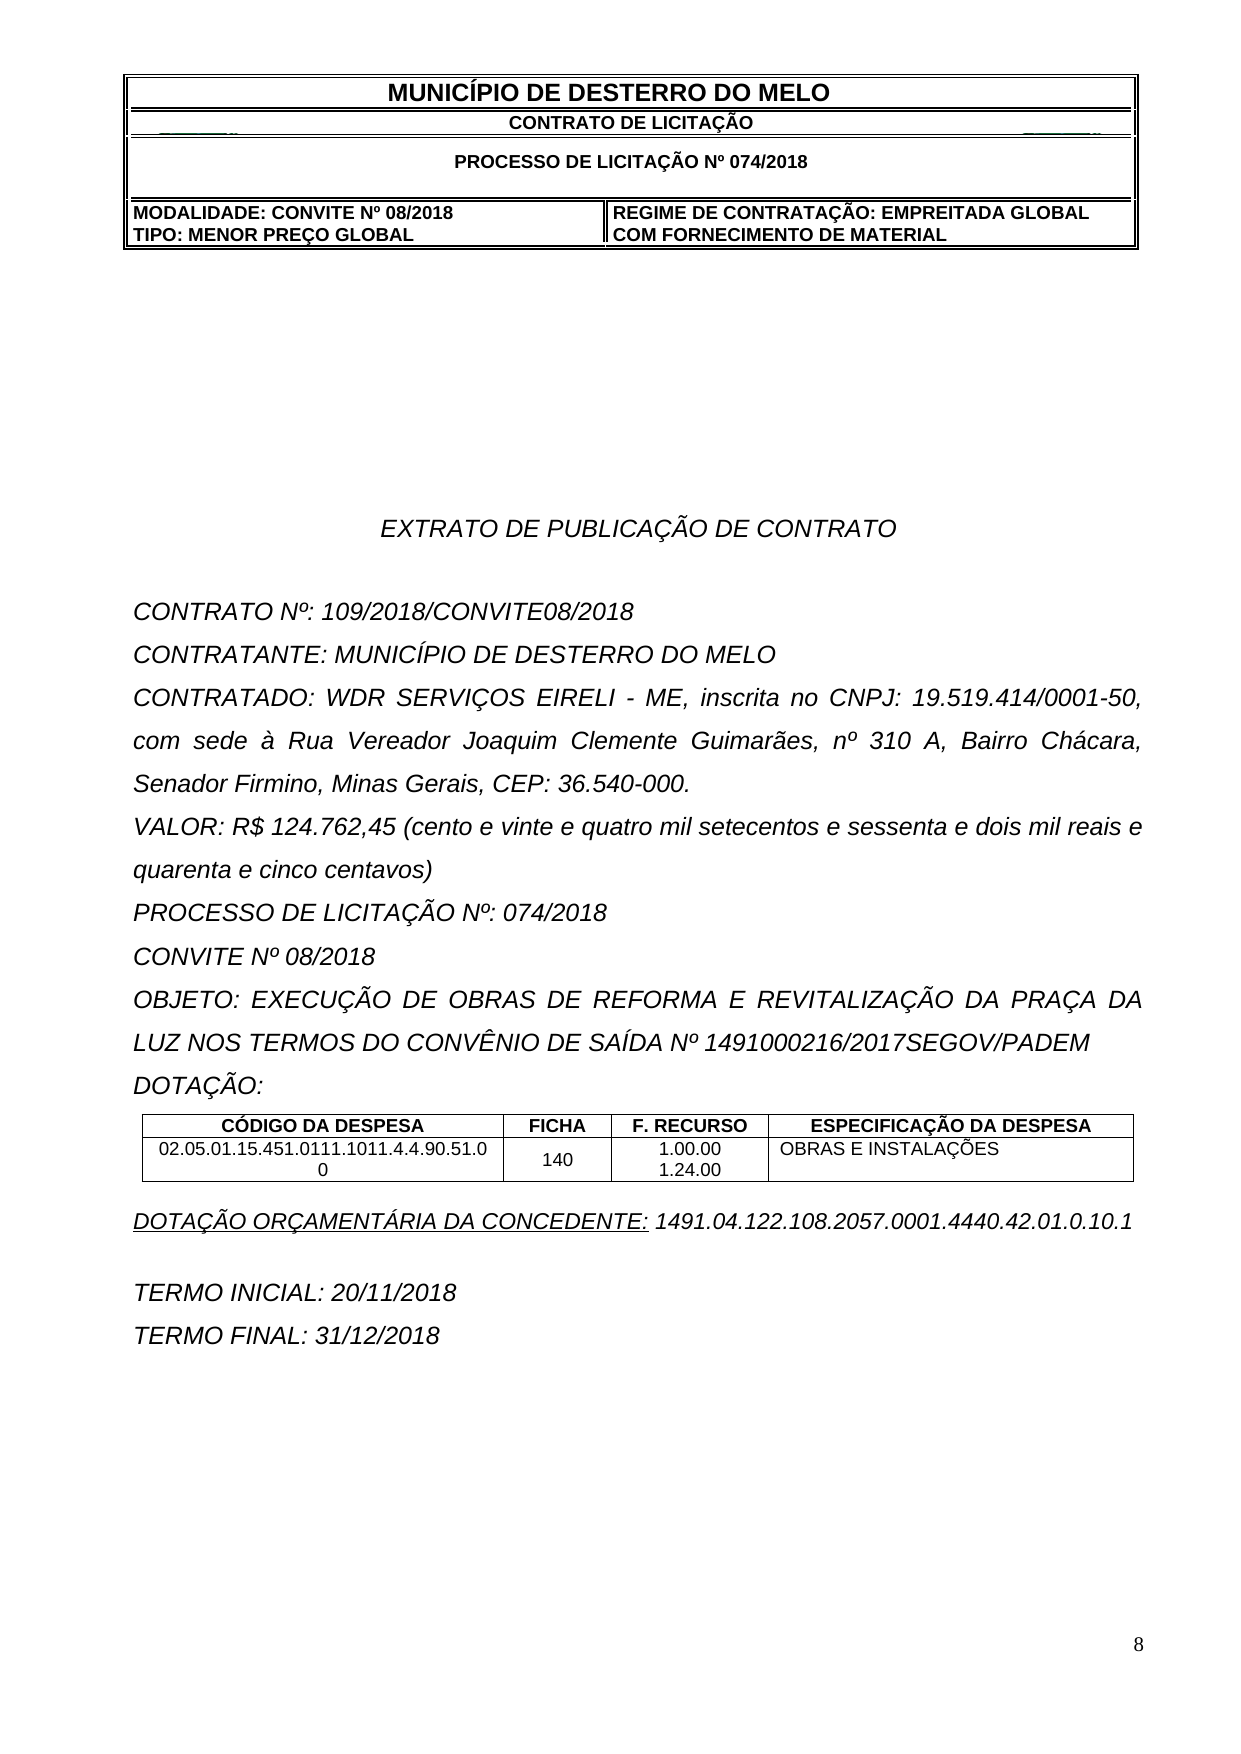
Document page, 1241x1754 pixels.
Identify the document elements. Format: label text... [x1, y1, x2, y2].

text CONTRATO Nº: 109/2018/CONVITE08/2018 [133, 596, 1144, 625]
text DOTAÇÃO ORÇAMENTÁRIA DA CONCEDENTE: 1491.04.122.108.2057.0001.4440.42.01.0.10.1 [133, 1208, 1144, 1234]
text VALOR: R$ 124.762,45 (cento e vinte e quatro mil setecentos e sessenta e dois mil reais e quarenta e cinco centavos) [133, 812, 1144, 884]
table_header ESPECIFICAÇÃO DA DESPESA [769, 1115, 1133, 1137]
text CONTRATANTE: MUNICÍPIO DE DESTERRO DO MELO [133, 639, 1144, 668]
table_cell 02.05.01.15.451.0111.1011.4.4.90.51.00 [143, 1138, 503, 1181]
table_header CÓDIGO DA DESPESA [143, 1115, 503, 1137]
text TERMO INICIAL: 20/11/2018 [133, 1278, 1144, 1306]
table_cell OBRAS E INSTALAÇÕES [769, 1138, 1133, 1181]
table_header F. RECURSO [612, 1115, 768, 1137]
text EXTRATO DE PUBLICAÇÃO DE CONTRATO [133, 514, 1144, 543]
text PROCESSO DE LICITAÇÃO Nº: 074/2018 [133, 898, 1144, 927]
text OBJETO: EXECUÇÃO DE OBRAS DE REFORMA E REVITALIZAÇÃO DA PRAÇA DA LUZ NOS TERMOS DO CONVÊNIO DE SAÍDA Nº 1491000216/2017SEGOV/PADEM [133, 984, 1144, 1056]
text DOTAÇÃO: [133, 1071, 1144, 1099]
text TERMO FINAL: 31/12/2018 [133, 1321, 1144, 1349]
text CONVITE Nº 08/2018 [133, 941, 1144, 970]
table_cell 1.00.00 1.24.00 [612, 1138, 768, 1181]
table_header FICHA [504, 1115, 611, 1137]
text CONTRATADO: WDR SERVIÇOS EIRELI - ME, inscrita no CNPJ: 19.519.414/0001-50, com sede à Rua Vereador Joaquim Clemente Guimarães, nº 310 A, Bairro Chácara, Senador Firmino, Minas Gerais, CEP: 36.540-000. [133, 683, 1144, 798]
table_cell 140 [504, 1138, 611, 1181]
